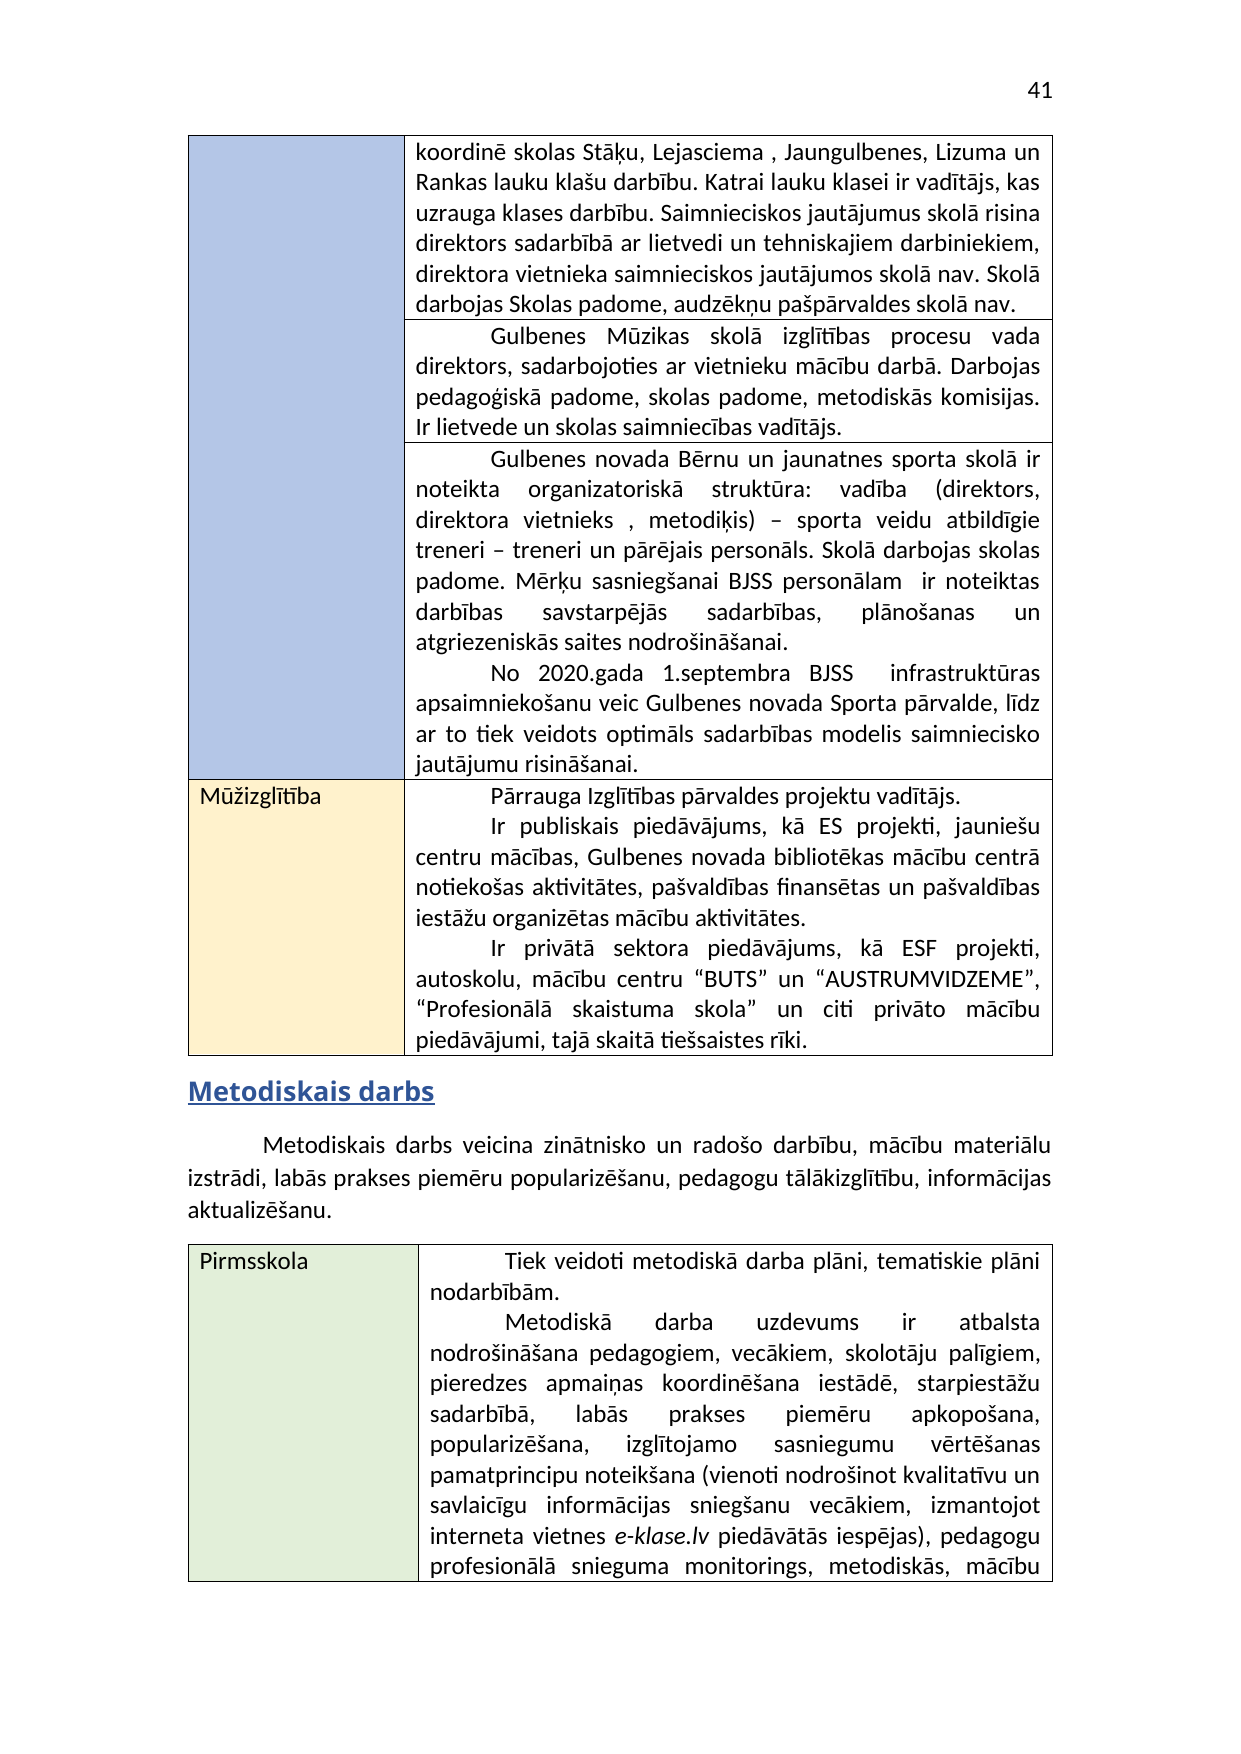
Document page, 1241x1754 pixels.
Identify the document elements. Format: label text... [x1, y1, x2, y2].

table_cell Pārrauga Izglītības pārvaldes projektu vadītājs. Ir publiskais piedāvājums, kā ES projekti, jauniešu centru mācības, Gulbenes novada bibliotēkas mācību centrā notiekošas aktivitātes, pašvaldības finansētas un pašvaldības iestāžu organizētas mācību aktivitātes. Ir privātā sektora piedāvājums, kā ESF projekti, autoskolu, mācību centru “BUTS” un “AUSTRUMVIDZEME”, “Profesionālā skaistuma skola” un citi privāto mācību piedāvājumi, tajā skaitā tiešsaistes rīki. [405, 780, 1052, 1054]
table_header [419, 1245, 1052, 1581]
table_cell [405, 136, 1052, 319]
table_cell Gulbenes novada Bērnu un jaunatnes sporta skolā ir noteikta organizatoriskā struktūra: vadība (direktors, direktora vietnieks , metodiķis) – sporta veidu atbildīgie treneri – treneri un pārējais personāls. Skolā darbojas skolas padome. Mērķu sasniegšanai BJSS personālam ir noteiktas darbības savstarpējās sadarbības, plānošanas un atgriezeniskās saites nodrošināšanai. No 2020.gada 1.septembra BJSS infrastruktūras apsaimniekošanu veic Gulbenes novada Sporta pārvalde, līdz ar to tiek veidots optimāls sadarbības modelis saimniecisko jautājumu risināšanai. [405, 443, 1052, 779]
subtitle Metodiskais darbs [187, 1072, 1053, 1109]
table_cell Gulbenes Mūzikas skolā izglītības procesu vada direktors, sadarbojoties ar vietnieku mācību darbā. Darbojas pedagoģiskā padome, skolas padome, metodiskās komisijas. Ir lietvede un skolas saimniecības vadītājs. [405, 320, 1052, 442]
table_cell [189, 136, 404, 779]
text Metodiskais darbs veicina zinātnisko un radošo darbību, mācību materiālu izstrādi, labās prakses piemēru popularizēšanu, pedagogu tālākizglītību, informācijas aktualizēšanu. [187, 1129, 1053, 1225]
table_header Pirmsskola [189, 1245, 418, 1581]
table_cell Mūžizglītība [189, 780, 404, 1054]
